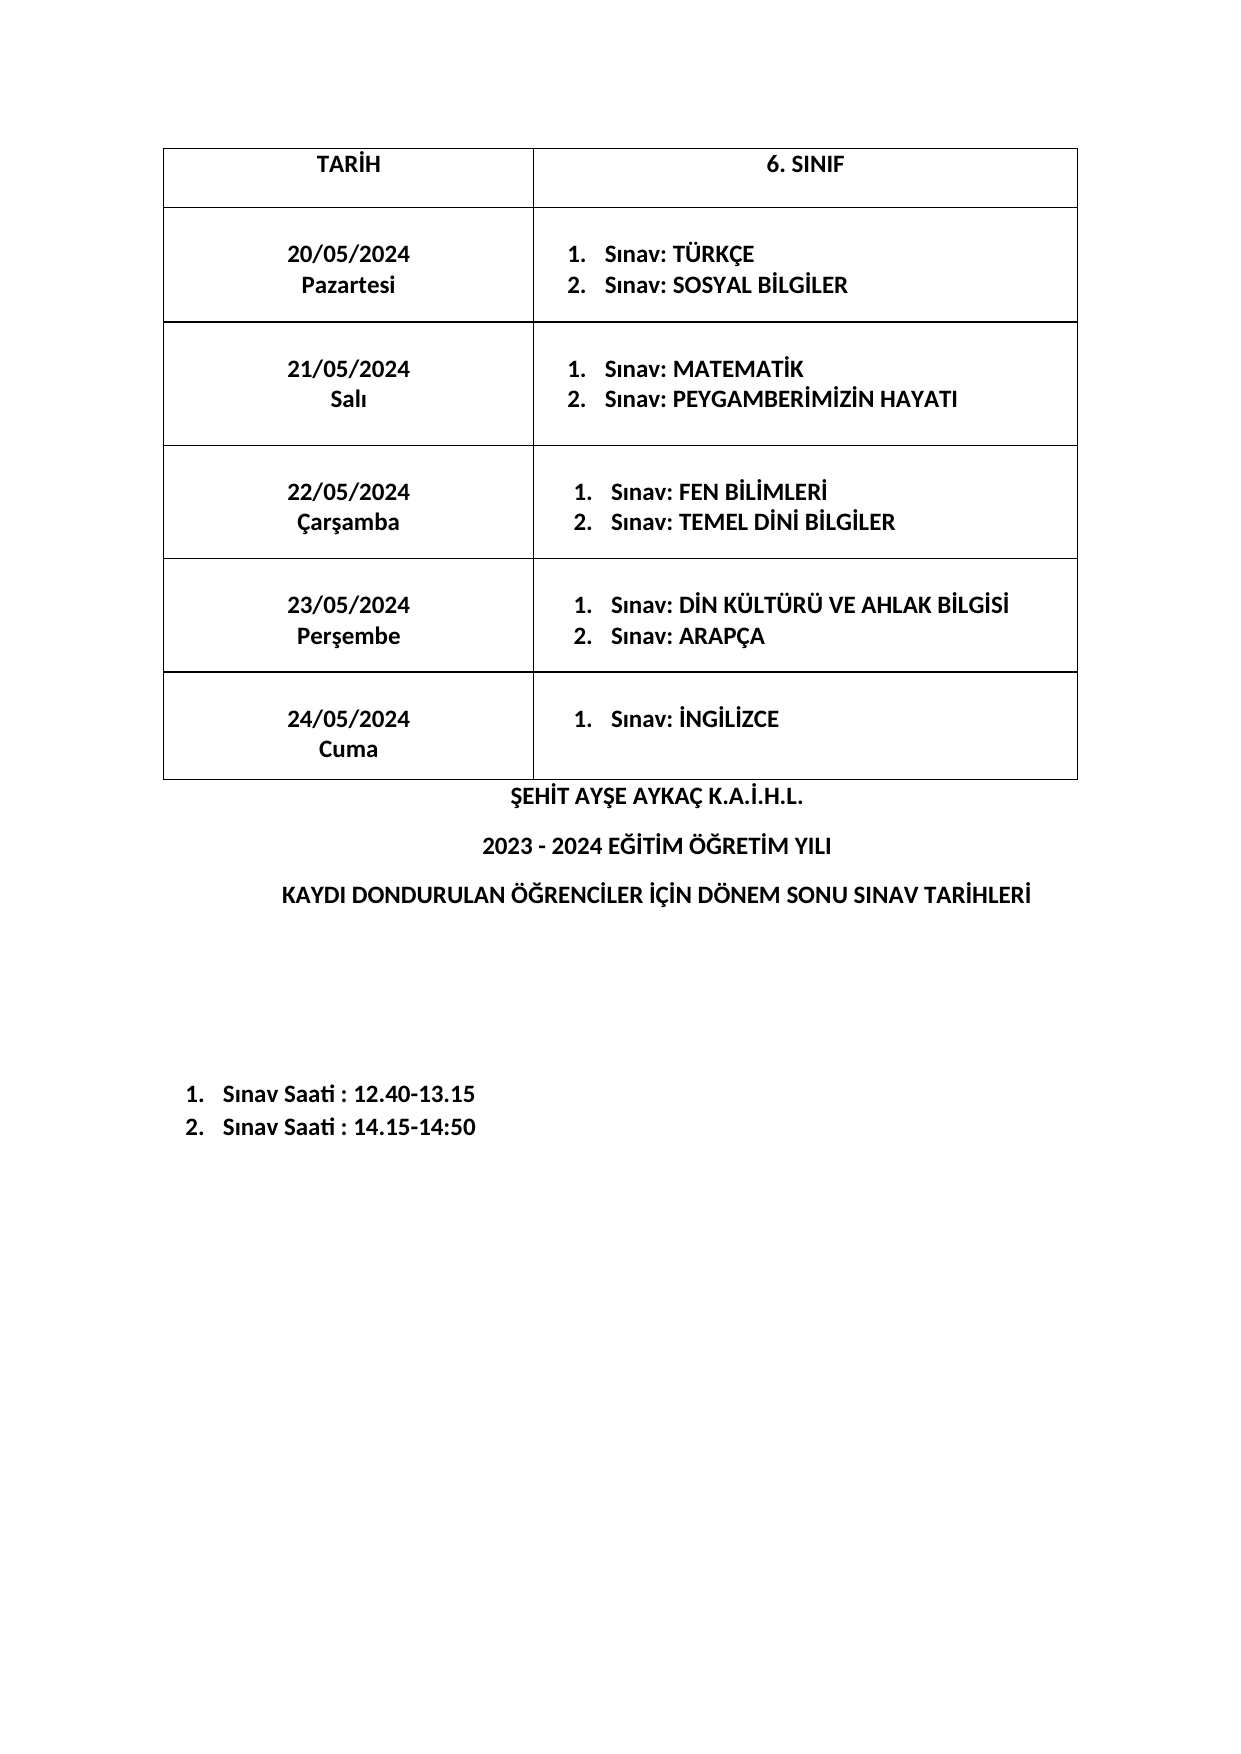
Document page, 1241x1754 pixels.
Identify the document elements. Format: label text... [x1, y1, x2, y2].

text ŞEHİT AYŞE AYKAÇ K.A.İ.H.L. [148, 780, 1093, 811]
list Sınav Saati : 14.15-14:50 [185, 1111, 1093, 1141]
table_cell 24/05/2024 Cuma [164, 673, 533, 779]
text 2023 - 2024 EĞİTİM ÖĞRETİM YILI [148, 830, 1093, 860]
table_cell Sınav: DİN KÜLTÜRÜ VE AHLAK BİLGİSİ Sınav: ARAPÇA [534, 559, 1077, 671]
table_cell 20/05/2024 Pazartesi [164, 208, 533, 321]
table_header TARİH [164, 149, 533, 207]
text KAYDI DONDURULAN ÖĞRENCİLER İÇİN DÖNEM SONU SINAV TARİHLERİ [148, 879, 1093, 910]
table_cell Sınav: FEN BİLİMLERİ Sınav: TEMEL DİNİ BİLGİLER [534, 446, 1077, 558]
table_header 6. SINIF [534, 149, 1077, 207]
table_cell 21/05/2024 Salı [164, 323, 533, 444]
table_cell 22/05/2024 Çarşamba [164, 446, 533, 558]
list Sınav Saati : 12.40-13.15 [185, 1078, 1093, 1108]
table_cell Sınav: TÜRKÇE Sınav: SOSYAL BİLGİLER [534, 208, 1077, 321]
table_cell Sınav: MATEMATİK Sınav: PEYGAMBERİMİZİN HAYATI [534, 323, 1077, 444]
table_cell 23/05/2024 Perşembe [164, 559, 533, 671]
table_cell Sınav: İNGİLİZCE [534, 673, 1077, 779]
